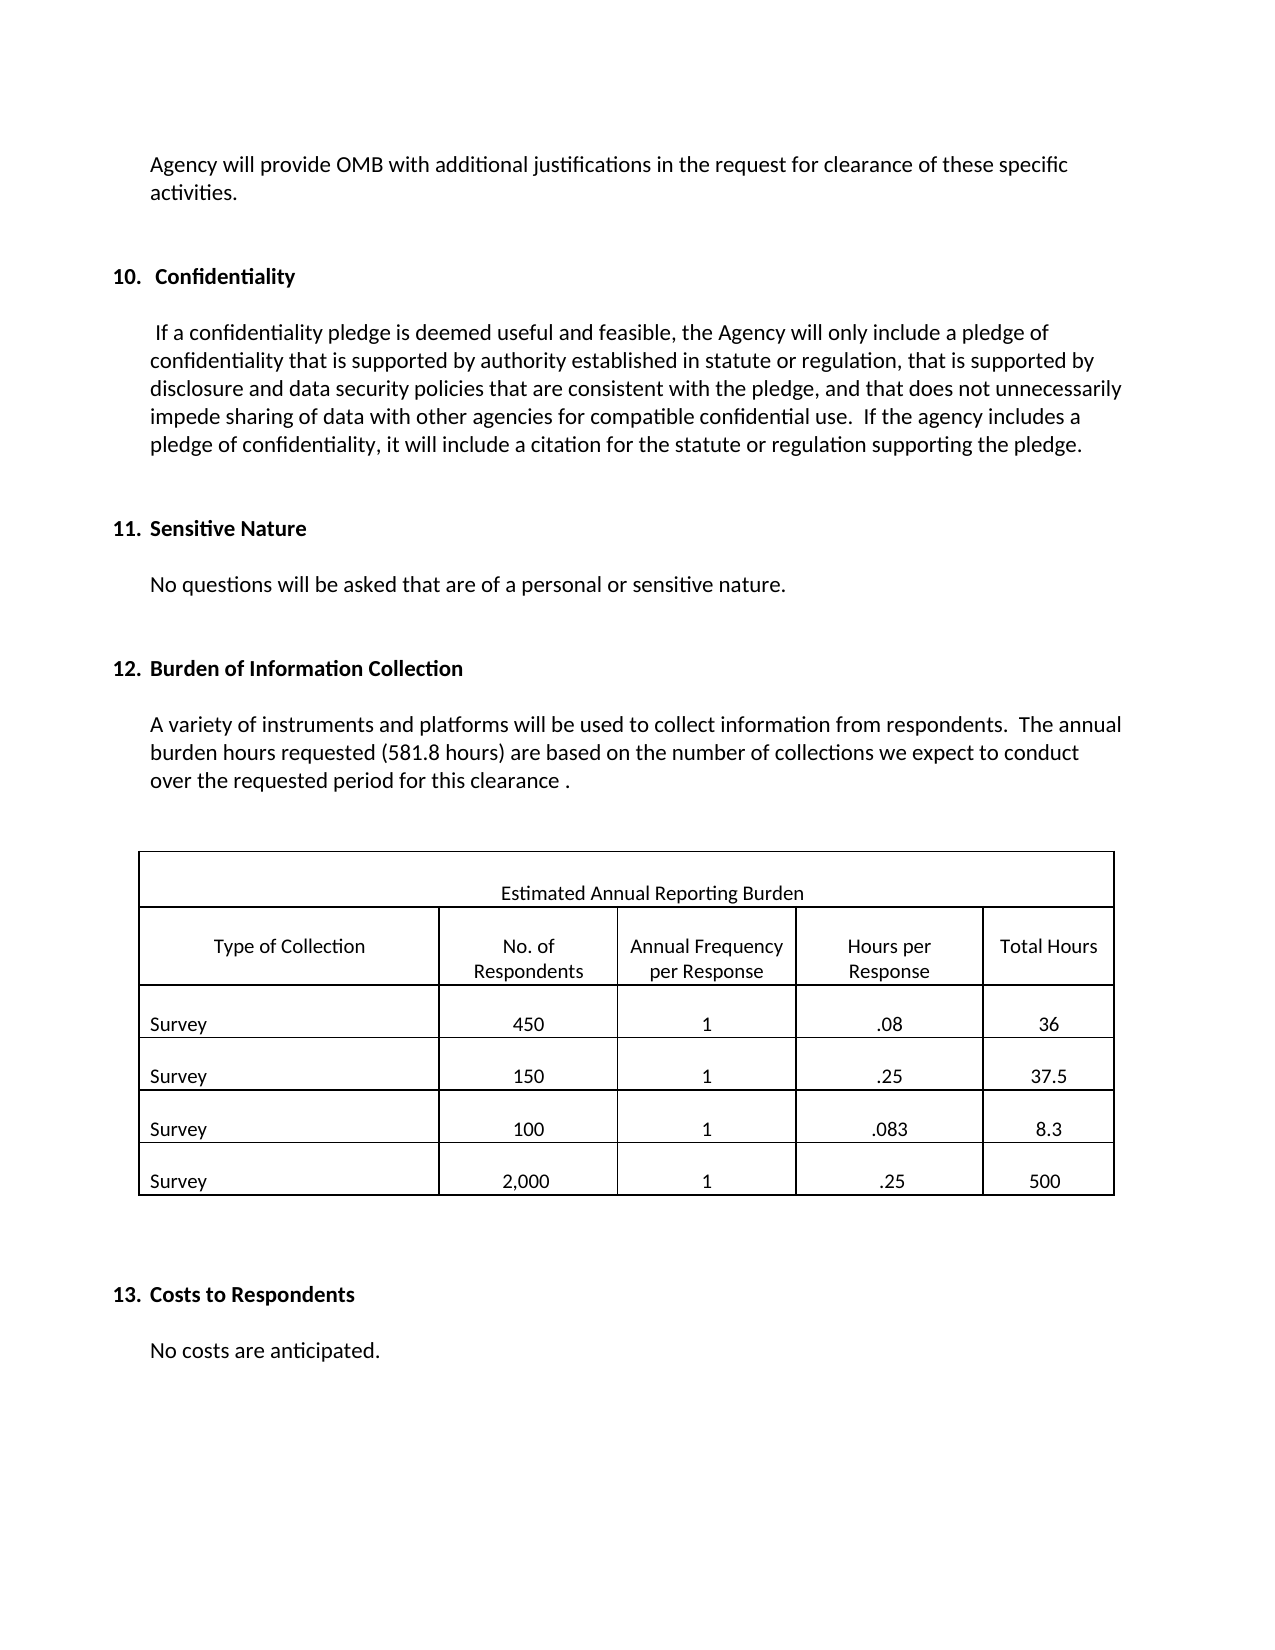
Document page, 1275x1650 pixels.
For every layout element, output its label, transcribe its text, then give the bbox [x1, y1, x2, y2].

table_cell 450 [440, 986, 617, 1036]
table_cell 150 [440, 1038, 617, 1089]
table_cell .08 [797, 986, 982, 1036]
table_cell 1 [618, 1038, 795, 1089]
table_cell ..25 [797, 1143, 982, 1194]
table_cell 1 1 [618, 1143, 795, 1194]
list Confidentiality [112, 262, 1125, 290]
table_cell 500500 [984, 1143, 1113, 1194]
table_cell Hours per Response [797, 908, 982, 984]
table_cell 8.3 [984, 1091, 1113, 1142]
list Burden of Information Collection [112, 654, 1125, 682]
table_cell S Survey [140, 1143, 438, 1194]
table_cell No. of Respondents [440, 908, 617, 984]
text No questions will be asked that are of a personal or sensitive nature. [150, 570, 1125, 598]
table_header Estimated Annual Reporting Burden [140, 852, 1113, 906]
text If a confidentiality pledge is deemed useful and feasible, the Agency will only include a pledge of confidentiality that is supported by authority established in statute or regulation, that is supported by disclosure and data security policies that are consistent with the pledge, and that does not unnecessarily impede sharing of data with other agencies for compatible confidential use. If the agency includes a pledge of confidentiality, it will include a citation for the statute or regulation supporting the pledge. [150, 318, 1125, 458]
table_cell .25 [797, 1038, 982, 1089]
table_cell Survey [140, 1091, 438, 1142]
table_cell Annual Frequency per Response [618, 908, 795, 984]
table_cell 37.5 [984, 1038, 1113, 1089]
text A variety of instruments and platforms will be used to collect information from respondents. The annual burden hours requested (581.8 hours) are based on the number of collections we expect to conduct over the requested period for this clearance . [150, 710, 1125, 794]
table_cell 1 [618, 986, 795, 1036]
table_cell 2,00 22,2,000000 [440, 1143, 617, 1194]
table_cell .083 [797, 1091, 982, 1142]
table_cell Survey [140, 986, 438, 1036]
table_cell Total Hours [984, 908, 1113, 984]
table_cell 100 [440, 1091, 617, 1142]
table_cell 36 [984, 986, 1113, 1036]
table_cell 1 [618, 1091, 795, 1142]
list Costs to Respondents [112, 1280, 1125, 1308]
text No costs are anticipated. [150, 1336, 1125, 1364]
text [150, 150, 1125, 206]
table_cell Survey [140, 1038, 438, 1089]
table_cell Type of Collection [140, 908, 438, 984]
list Sensitive Nature [112, 514, 1125, 542]
